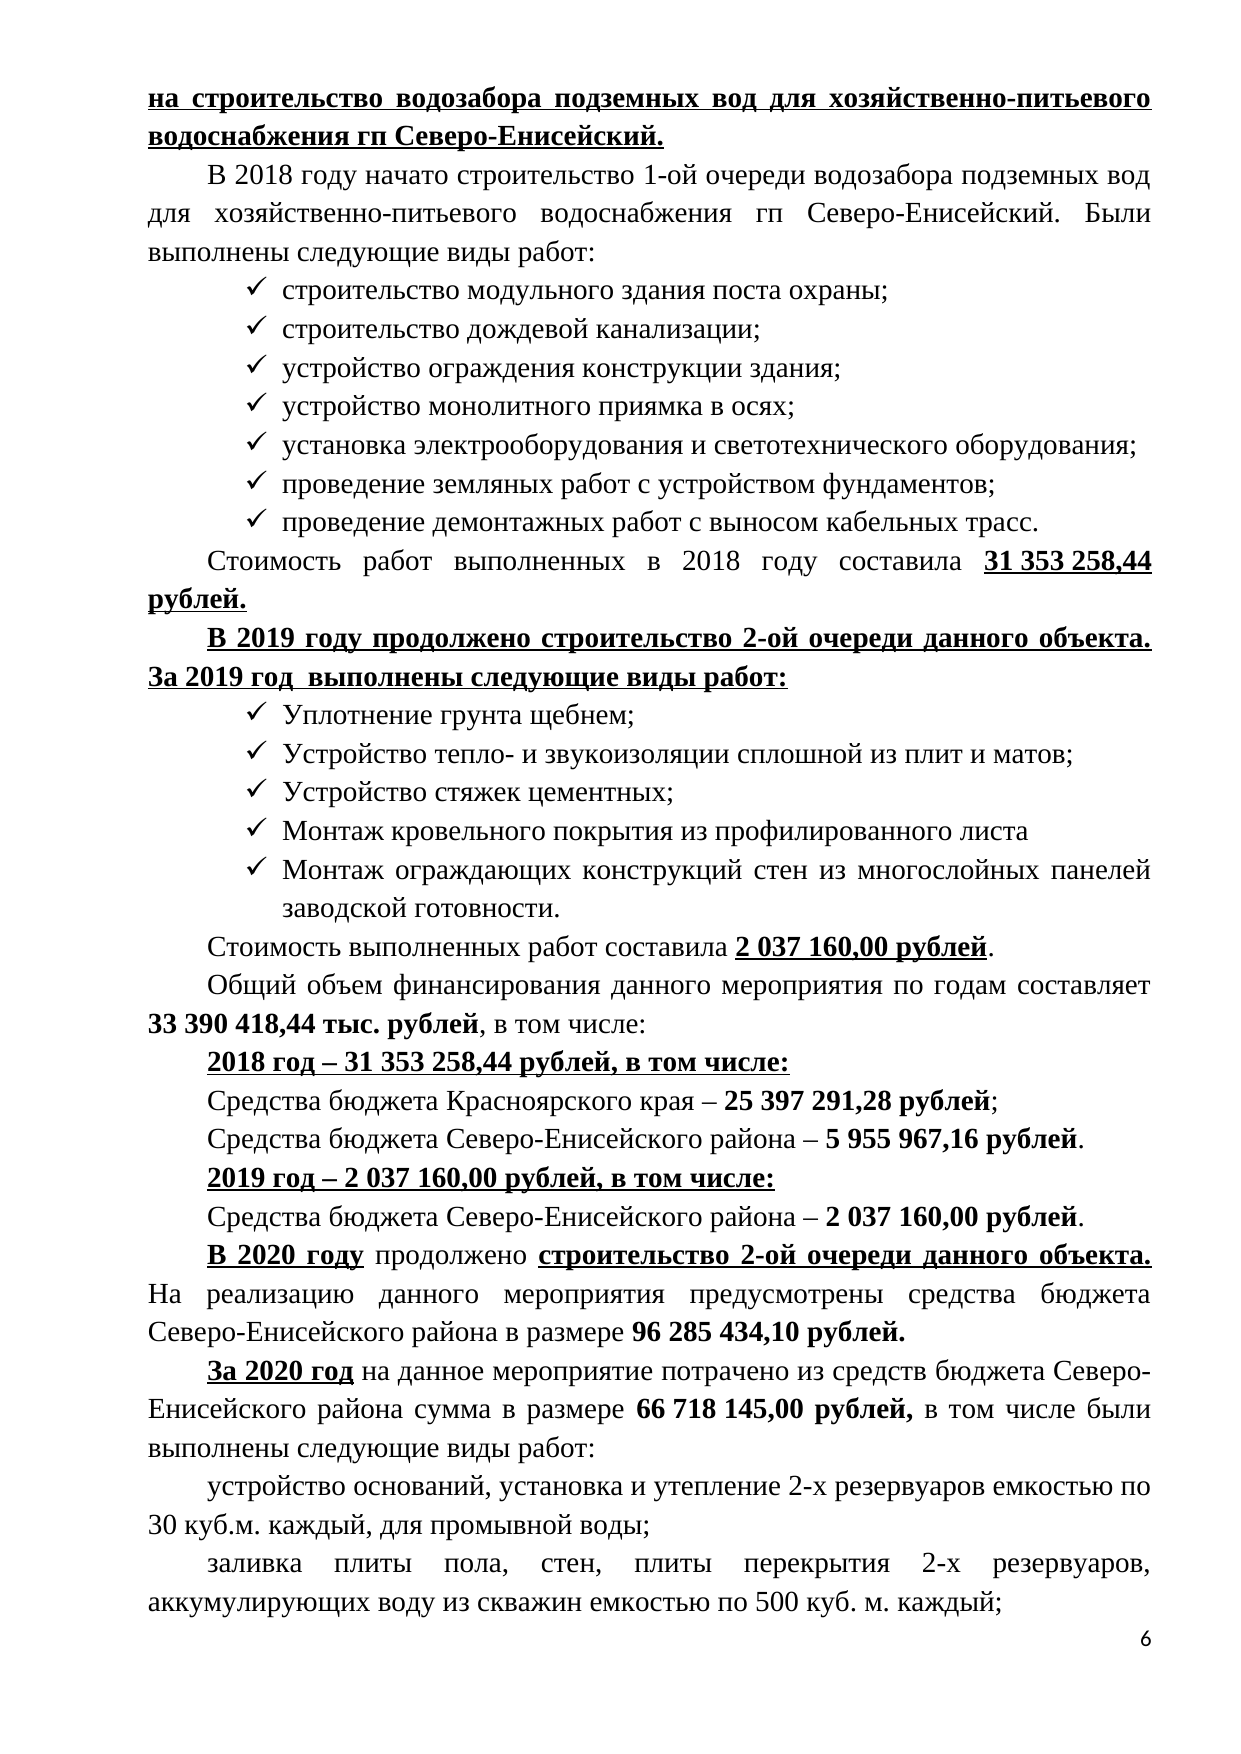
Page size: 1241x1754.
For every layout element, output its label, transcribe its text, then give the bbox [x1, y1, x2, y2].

text Средства бюджета Северо-Енисейского района – 2 037 160,00 рублей. [148, 1199, 1152, 1232]
text 2019 год – 2 037 160,00 рублей, в том числе: [148, 1160, 1152, 1194]
list Монтаж кровельного покрытия из профилированного листа [244, 813, 1152, 847]
text Стоимость работ выполненных в 2018 году составила 31 353 258,44 рублей. [148, 543, 1152, 615]
text 2018 год – 31 353 258,44 рублей, в том числе: [148, 1044, 1152, 1078]
text устройство оснований, установка и утепление 2-х резервуаров емкостью по 30 куб.м. каждый, для промывной воды; [148, 1468, 1152, 1541]
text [148, 80, 1152, 109]
text Стоимость выполненных работ составила 2 037 160,00 рублей. [148, 929, 1152, 962]
list Устройство тепло- и звукоизоляции сплошной из плит и матов; [244, 736, 1152, 769]
list устройство монолитного приямка в осях; [244, 388, 1152, 422]
list Монтаж ограждающих конструкций стен из многослойных панелей заводской готовности. [244, 852, 1152, 924]
list установка электрооборудования и светотехнического оборудования; [244, 427, 1152, 461]
list строительство модульного здания поста охраны; [244, 272, 1152, 306]
list проведение земляных работ с устройством фундаментов; [244, 466, 1152, 499]
text В 2020 году продолжено строительство 2-ой очереди данного объекта. На реализацию данного мероприятия предусмотрены средства бюджета Северо-Енисейского района в размере 96 285 434,10 рублей. [148, 1237, 1152, 1348]
text За 2020 год на данное мероприятие потрачено из средств бюджета Северо-Енисейского района сумма в размере 66 718 145,00 рублей, в том числе были выполнены следующие виды работ: [148, 1353, 1152, 1463]
list Устройство стяжек цементных; [244, 774, 1152, 808]
list строительство дождевой канализации; [244, 311, 1152, 345]
list проведение демонтажных работ с выносом кабельных трасс. [244, 504, 1152, 538]
text В 2018 году начато строительство 1-ой очереди водозабора подземных вод для хозяйственно-питьевого водоснабжения гп Северо-Енисейский. Были выполнены следующие виды работ: [148, 157, 1152, 267]
list устройство ограждения конструкции здания; [244, 350, 1152, 383]
text Средства бюджета Северо-Енисейского района – 5 955 967,16 рублей. [148, 1122, 1152, 1155]
text заливка плиты пола, стен, плиты перекрытия 2-х резервуаров, аккумулирующих воду из скважин емкостью по 500 куб. м. каждый; [148, 1546, 1152, 1618]
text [148, 110, 1152, 152]
text Общий объем финансирования данного мероприятия по годам составляет 33 390 418,44 тыс. рублей, в том числе: [148, 967, 1152, 1039]
list Уплотнение грунта щебнем; [244, 697, 1152, 731]
text Средства бюджета Красноярского края – 25 397 291,28 рублей; [148, 1083, 1152, 1117]
text В 2019 году продолжено строительство 2-ой очереди данного объекта. За 2019 год выполнены следующие виды работ: [148, 620, 1152, 692]
